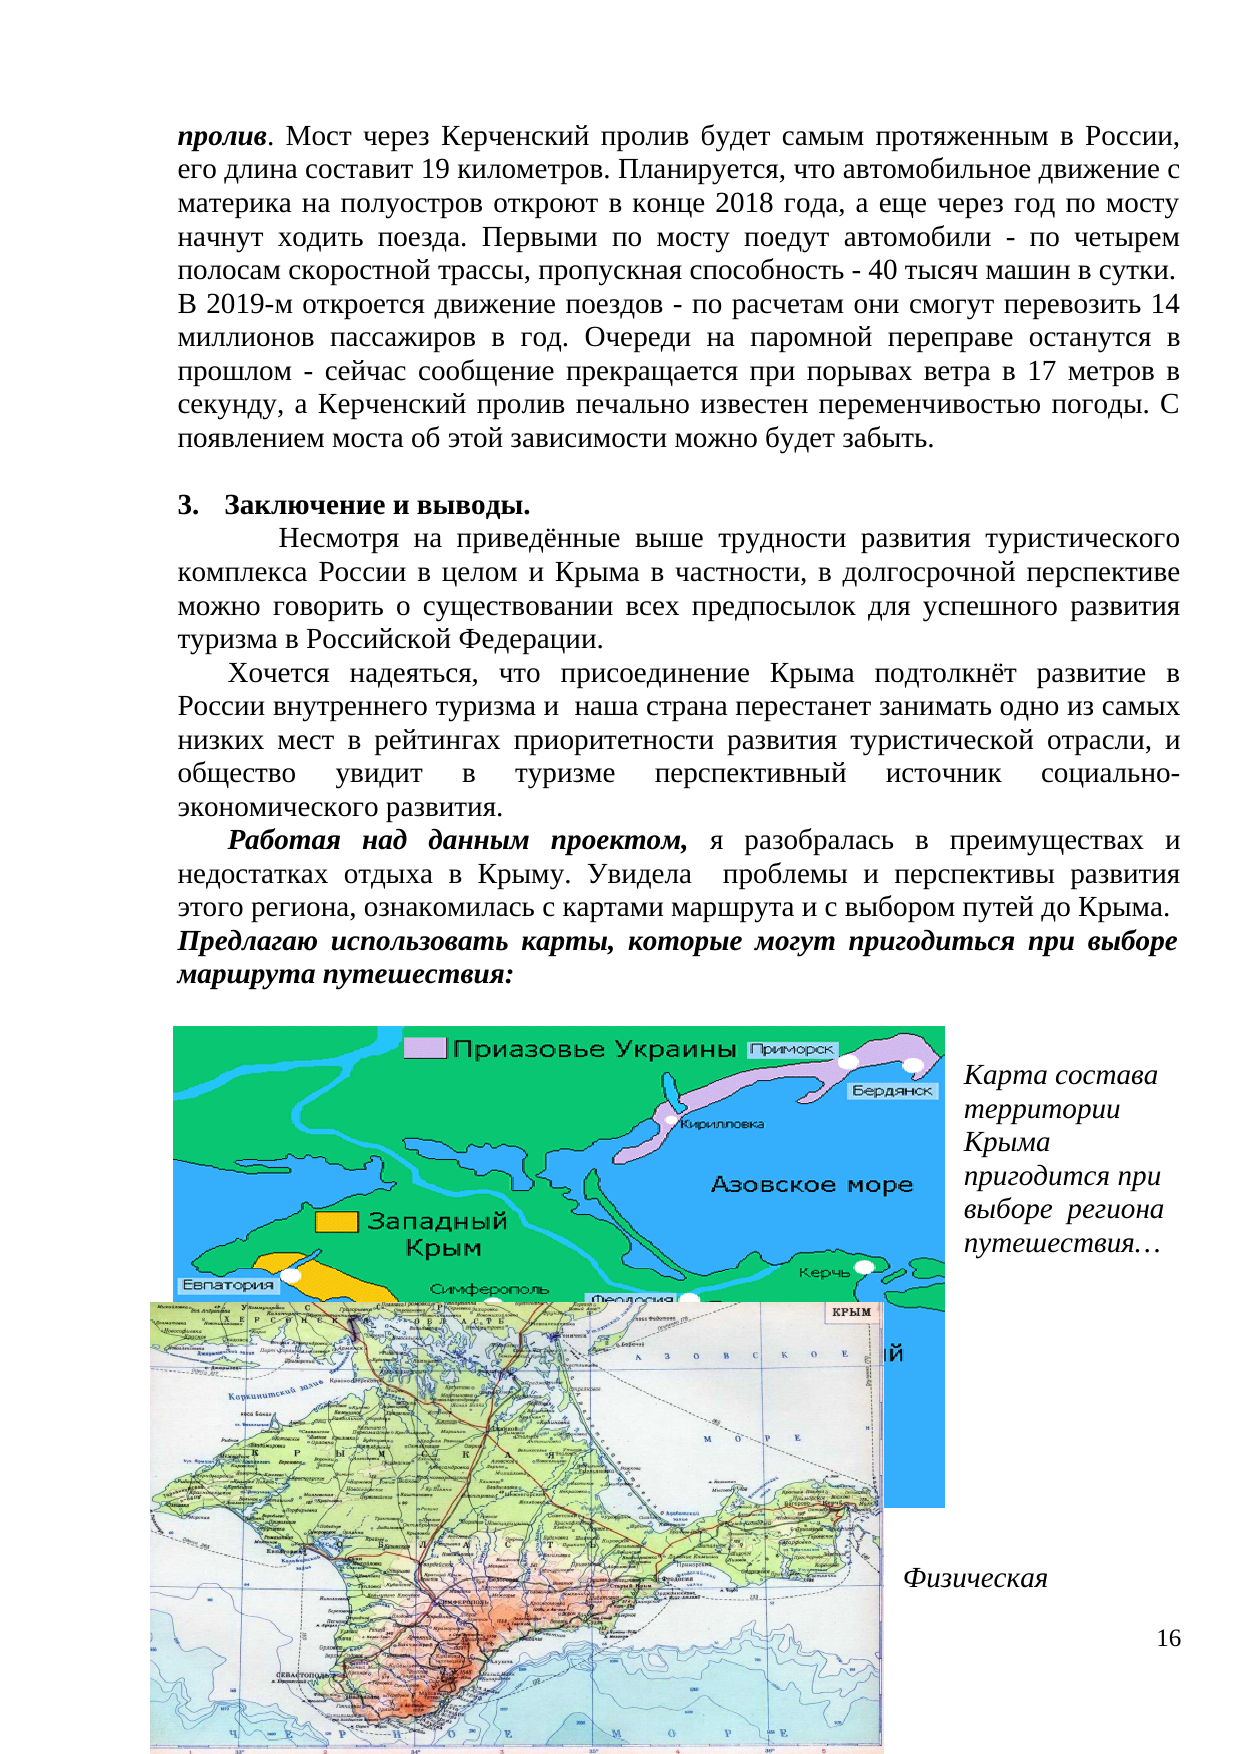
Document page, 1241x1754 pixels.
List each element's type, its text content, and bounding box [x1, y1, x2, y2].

text Хочется надеяться, что присоединение Крыма подтолкнёт развитие в России внутреннего туризма и наша страна перестанет занимать одно из самых низких мест в рейтингах приоритетности развития туристической отрасли, и общество увидит в туризме перспективный источник социально-экономического развития. [177, 655, 1181, 822]
text территории Крыма пригодится при выборе региона путешествия… [945, 1091, 1181, 1258]
text Физическая [884, 1560, 1181, 1594]
text Работая над данным проектом, я разобралась в преимуществах и недостатках отдыха в Крыму. Увидела проблемы и перспективы развития этого региона, ознакомилась с картами маршрута и с выбором путей до Крыма. [177, 822, 1181, 923]
text Несмотря на приведённые выше трудности развития туристического комплекса России в целом и Крыма в частности, в долгосрочной перспективе можно говорить о существовании всех предпосылок для успешного развития туризма в Российской Федерации. [177, 521, 1181, 655]
text В 2019-м откроется движение поездов - по расчетам они смогут перевозить 14 миллионов пассажиров в год. Очереди на паромной переправе останутся в прошлом - сейчас сообщение прекращается при порывах ветра в 17 метров в секунду, а Керченский пролив печально известен переменчивостью погоды. С появлением моста об этой зависимости можно будет забыть. [177, 286, 1181, 453]
text Карта состава [945, 1057, 1181, 1091]
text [177, 118, 1181, 286]
text Предлагаю использовать карты, которые могут пригодиться при выборе маршрута путешествия: [177, 923, 1181, 990]
list Заключение и выводы. [177, 487, 1181, 521]
picture [150, 1026, 945, 1754]
